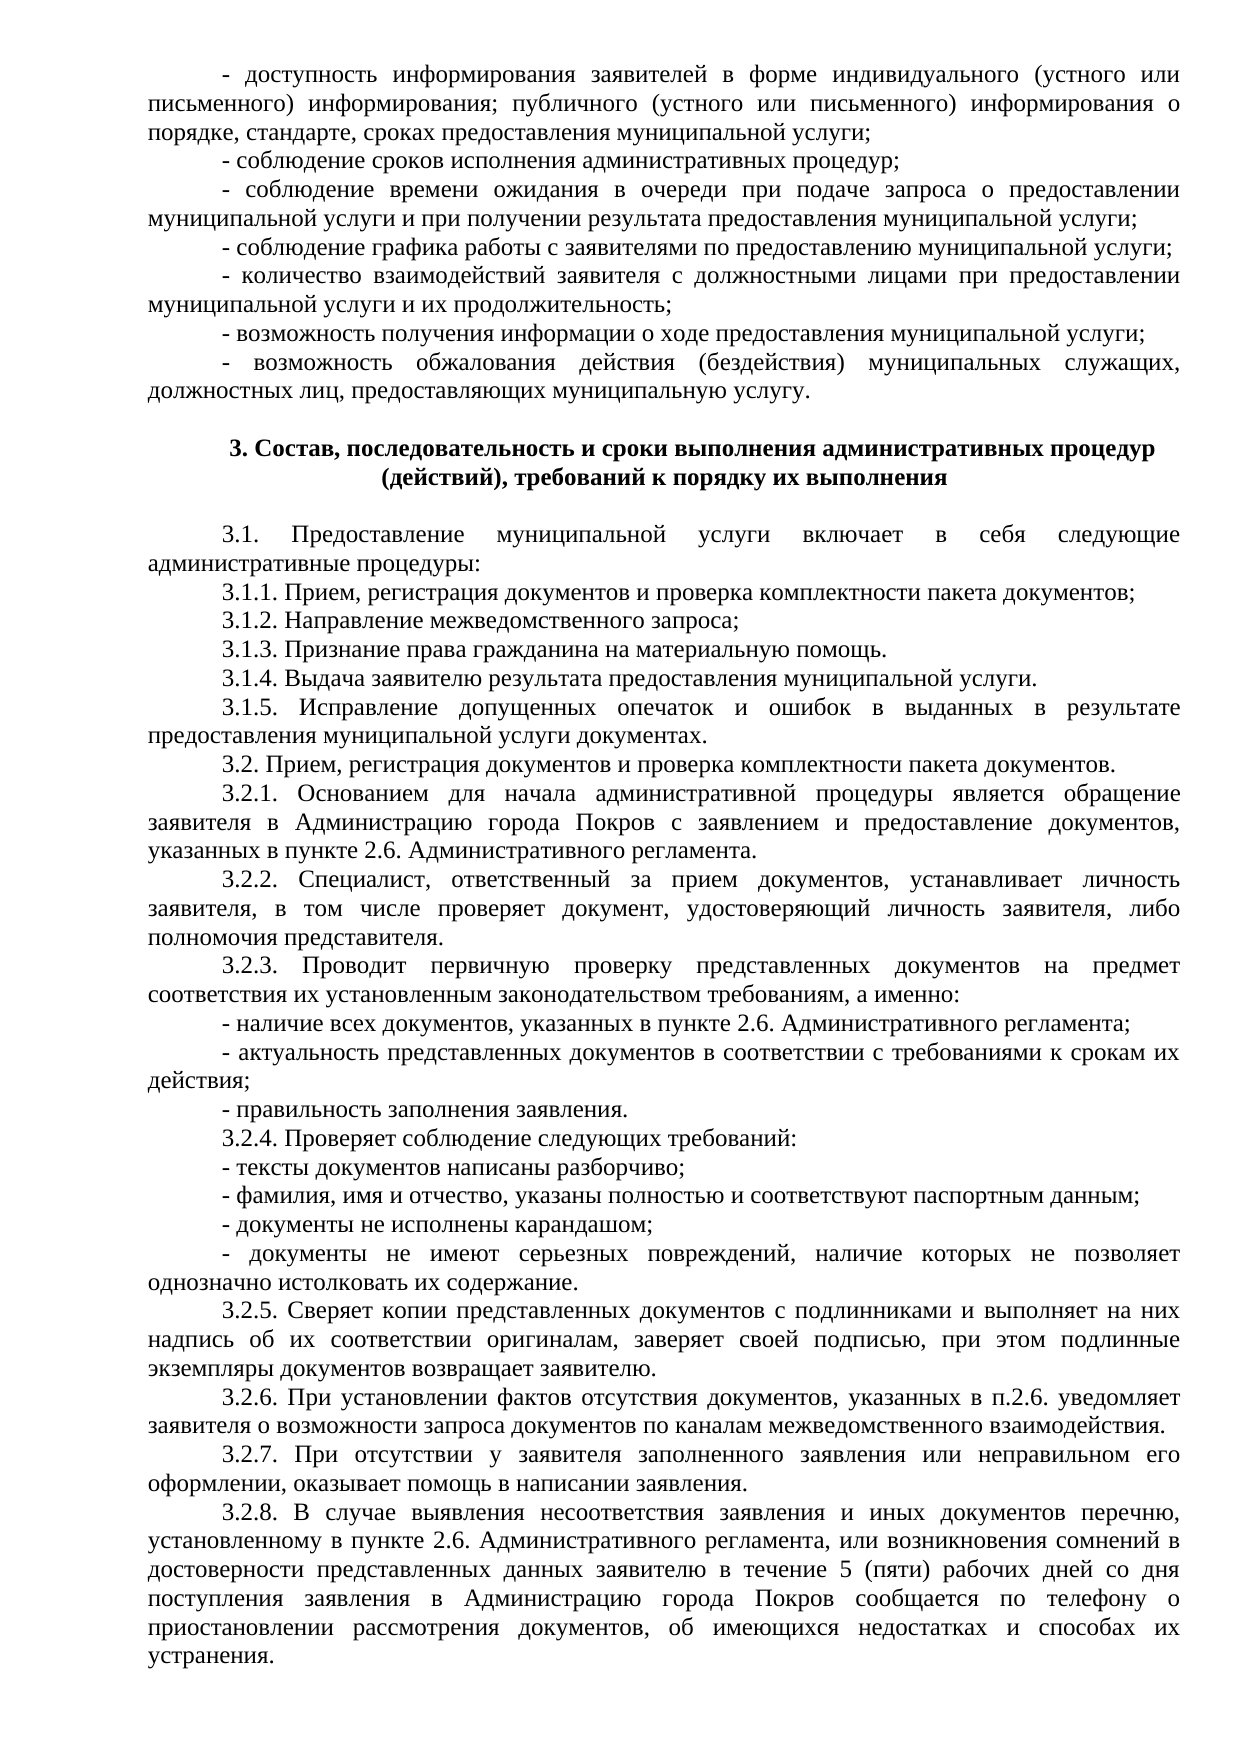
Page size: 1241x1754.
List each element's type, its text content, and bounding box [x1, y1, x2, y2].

text 3.2.8. В случае выявления несоответствия заявления и иных документов перечню, установленному в пункте 2.6. Административного регламента, или возникновения сомнений в достоверности представленных данных заявителю в течение 5 (пяти) рабочих дней со дня поступления заявления в Администрацию города Покров сообщается по телефону о приостановлении рассмотрения документов, об имеющихся недостатках и способах их устранения. [148, 1497, 1181, 1669]
text - соблюдение графика работы с заявителями по предоставлению муниципальной услуги; [148, 232, 1181, 260]
text - возможность обжалования действия (бездействия) муниципальных служащих, должностных лиц, предоставляющих муниципальную услугу. [148, 347, 1181, 404]
text 3.1.3. Признание права гражданина на материальную помощь. [148, 634, 1181, 663]
text 3.2. Прием, регистрация документов и проверка комплектности пакета документов. [148, 749, 1181, 778]
text - возможность получения информации о ходе предоставления муниципальной услуги; [148, 318, 1181, 347]
text - соблюдение сроков исполнения административных процедур; [148, 145, 1181, 174]
text 3.1.5. Исправление допущенных опечаток и ошибок в выданных в результате предоставления муниципальной услуги документах. [148, 692, 1181, 749]
text - доступность информирования заявителей в форме индивидуального (устного или письменного) информирования; публичного (устного или письменного) информирования о порядке, стандарте, сроках предоставления муниципальной услуги; [148, 59, 1181, 145]
text - актуальность представленных документов в соответствии с требованиями к срокам их действия; [148, 1037, 1181, 1094]
text 3.2.6. При установлении фактов отсутствия документов, указанных в п.2.6. уведомляет заявителя о возможности запроса документов по каналам межведомственного взаимодействия. [148, 1382, 1181, 1439]
text 3.1.1. Прием, регистрация документов и проверка комплектности пакета документов; [148, 577, 1181, 605]
text - документы не исполнены карандашом; [148, 1209, 1181, 1238]
text 3.2.4. Проверяет соблюдение следующих требований: [148, 1123, 1181, 1152]
text 3.2.1. Основанием для начала административной процедуры является обращение заявителя в Администрацию города Покров с заявлением и предоставление документов, указанных в пункте 2.6. Административного регламента. [148, 778, 1181, 864]
text 3.2.2. Специалист, ответственный за прием документов, устанавливает личность заявителя, в том числе проверяет документ, удостоверяющий личность заявителя, либо полномочия представителя. [148, 864, 1181, 950]
text - наличие всех документов, указанных в пункте 2.6. Административного регламента; [148, 1008, 1181, 1037]
text 3. Состав, последовательность и сроки выполнения административных процедур (действий), требований к порядку их выполнения [148, 433, 1181, 490]
text 3.2.5. Сверяет копии представленных документов с подлинниками и выполняет на них надпись об их соответствии оригиналам, заверяет своей подписью, при этом подлинные экземпляры документов возвращает заявителю. [148, 1295, 1181, 1382]
text 3.1.2. Направление межведомственного запроса; [148, 605, 1181, 634]
text - правильность заполнения заявления. [148, 1094, 1181, 1123]
text 3.2.7. При отсутствии у заявителя заполненного заявления или неправильном его оформлении, оказывает помощь в написании заявления. [148, 1439, 1181, 1497]
text - соблюдение времени ожидания в очереди при подаче запроса о предоставлении муниципальной услуги и при получении результата предоставления муниципальной услуги; [148, 174, 1181, 232]
text 3.1. Предоставление муниципальной услуги включает в себя следующие административные процедуры: [148, 519, 1181, 577]
text - документы не имеют серьезных повреждений, наличие которых не позволяет однозначно истолковать их содержание. [148, 1238, 1181, 1295]
text - количество взаимодействий заявителя с должностными лицами при предоставлении муниципальной услуги и их продолжительность; [148, 260, 1181, 318]
text 3.1.4. Выдача заявителю результата предоставления муниципальной услуги. [148, 663, 1181, 692]
text - фамилия, имя и отчество, указаны полностью и соответствуют паспортным данным; [148, 1180, 1181, 1209]
text - тексты документов написаны разборчиво; [148, 1152, 1181, 1180]
text 3.2.3. Проводит первичную проверку представленных документов на предмет соответствия их установленным законодательством требованиям, а именно: [148, 950, 1181, 1008]
